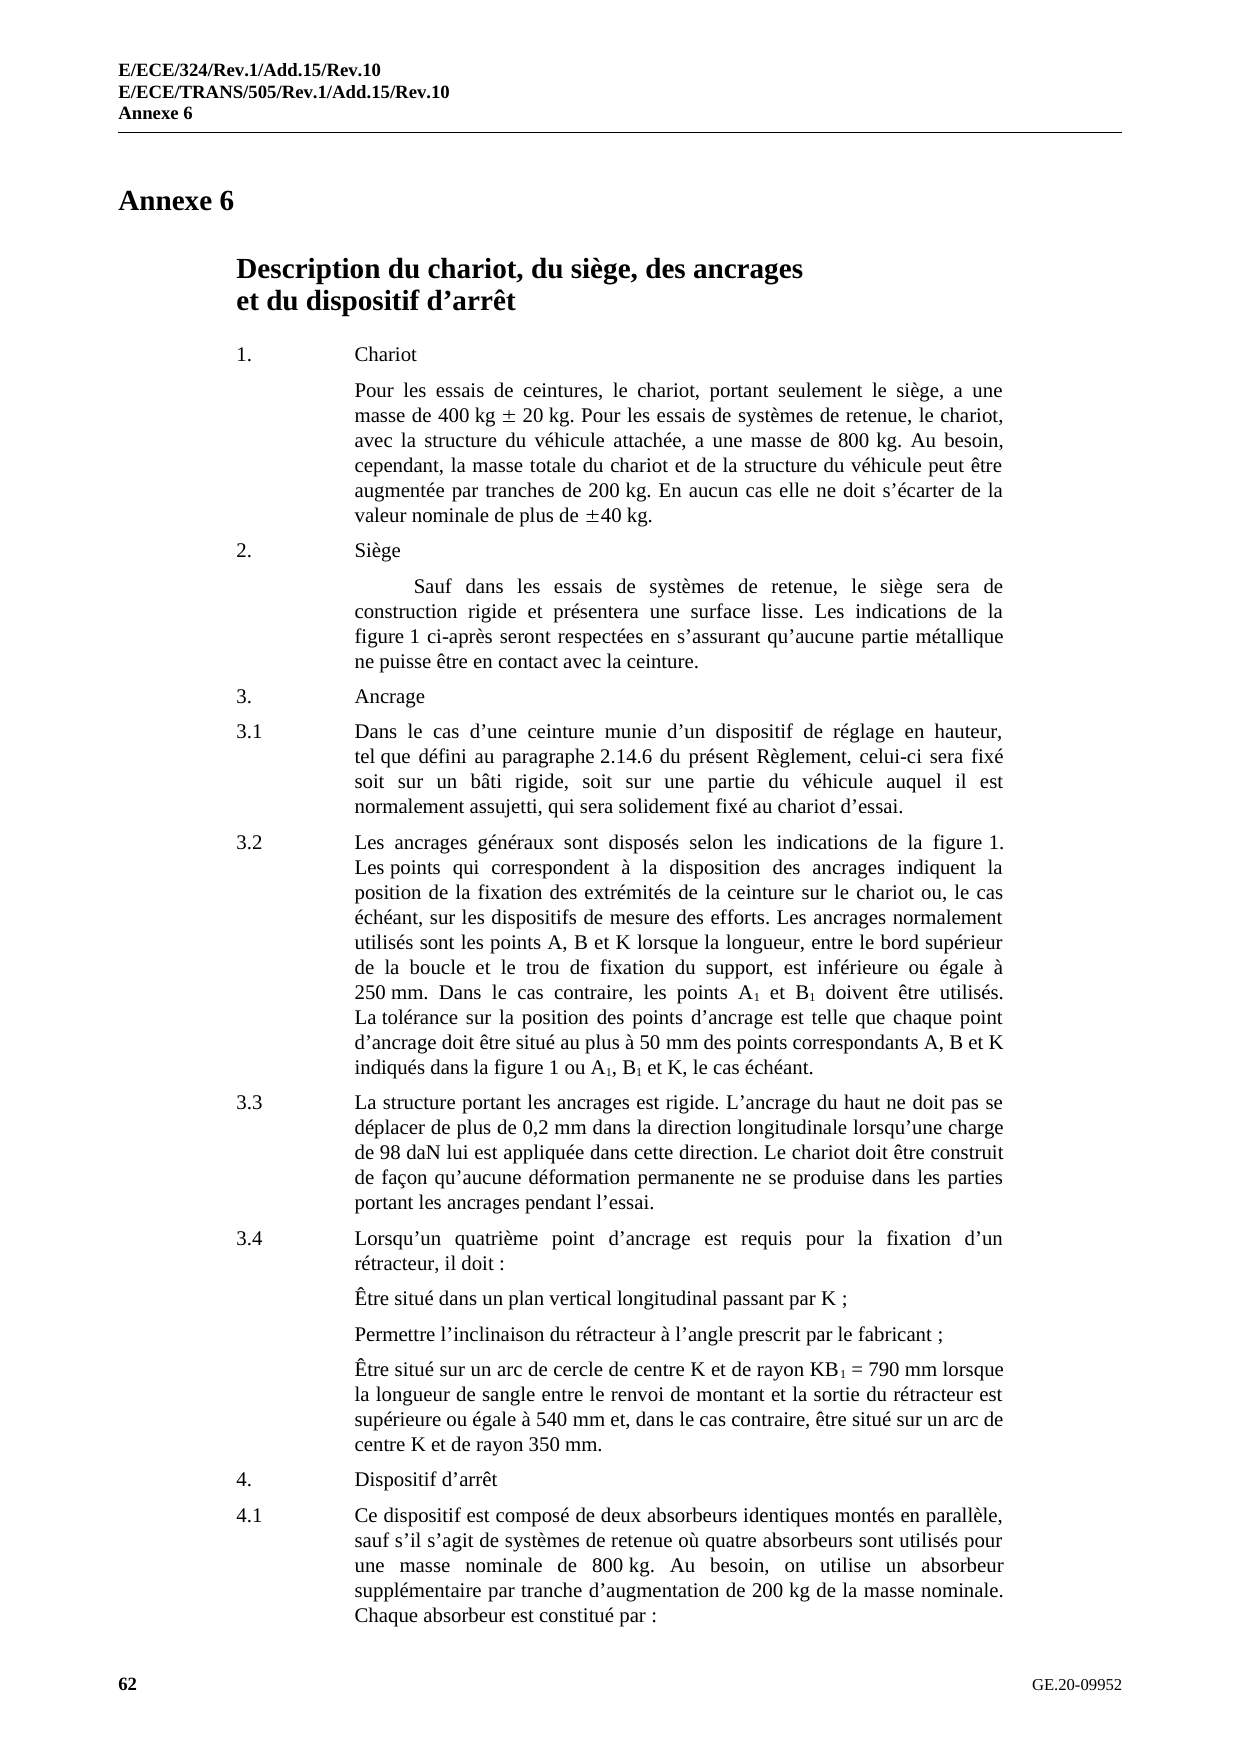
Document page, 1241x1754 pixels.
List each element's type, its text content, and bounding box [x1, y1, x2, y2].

text Permettre l’inclinaison du rétracteur à l’angle prescrit par le fabricant ; [354, 1321, 1004, 1346]
text 3.4 Lorsqu’un quatrième point d’ancrage est requis pour la fixation d’un rétracteur, il doit : [236, 1225, 1004, 1275]
text Pour les essais de ceintures, le chariot, portant seulement le siège, a une masse de 400 kg 20 kg. Pour les essais de systèmes de retenue, le chariot, avec la structure du véhicule attachée, a une masse de 800 kg. Au besoin, cependant, la masse totale du chariot et de la structure du véhicule peut être augmentée par tranches de 200 kg. En aucun cas elle ne doit s’écarter de la valeur nominale de plus de 40 kg. [354, 377, 1004, 527]
text 3.2 Les ancrages généraux sont disposés selon les indications de la figure 1. Les points qui correspondent à la disposition des ancrages indiquent la position de la fixation des extrémités de la ceinture sur le chariot ou, le cas échéant, sur les dispositifs de mesure des efforts. Les ancrages normalement utilisés sont les points A, B et K lorsque la longueur, entre le bord supérieur de la boucle et le trou de fixation du support, est inférieure ou égale à 250 mm. Dans le cas contraire, les points A1 et B1 doivent être utilisés. La tolérance sur la position des points d’ancrage est telle que chaque point d’ancrage doit être situé au plus à 50 mm des points correspondants A, B et K indiqués dans la figure 1 ou A1, B1 et K, le cas échéant. [236, 829, 1004, 1079]
text 4. Dispositif d’arrêt [236, 1466, 1004, 1491]
text 3.3 La structure portant les ancrages est rigide. L’ancrage du haut ne doit pas se déplacer de plus de 0,2 mm dans la direction longitudinale lorsqu’une charge de 98 daN lui est appliquée dans cette direction. Le chariot doit être construit de façon qu’aucune déformation permanente ne se produise dans les parties portant les ancrages pendant l’essai. [236, 1089, 1004, 1214]
text Annexe 6 [118, 185, 1004, 216]
text Être situé sur un arc de cercle de centre K et de rayon KB1 = 790 mm lorsque la longueur de sangle entre le renvoi de montant et la sortie du rétracteur est supérieure ou égale à 540 mm et, dans le cas contraire, être situé sur un arc de centre K et de rayon 350 mm. [354, 1356, 1004, 1456]
text Sauf dans les essais de systèmes de retenue, le siège sera de construction rigide et présentera une surface lisse. Les indications de la figure 1 ci-après seront respectées en s’assurant qu’aucune partie métallique ne puisse être en contact avec la ceinture. [354, 573, 1004, 673]
text Être situé dans un plan vertical longitudinal passant par K ; [354, 1285, 1004, 1310]
text 4.1 Ce dispositif est composé de deux absorbeurs identiques montés en parallèle, sauf s’il s’agit de systèmes de retenue où quatre absorbeurs sont utilisés pour une masse nominale de 800 kg. Au besoin, on utilise un absorbeur supplémentaire par tranche d’augmentation de 200 kg de la masse nominale. Chaque absorbeur est constitué par : [236, 1502, 1004, 1627]
text 1. Chariot [236, 341, 1004, 366]
text Description du chariot, du siège, des ancrages et du dispositif d’arrêt [118, 254, 1004, 316]
text 3. Ancrage [236, 683, 1004, 708]
text 3.1 Dans le cas d’une ceinture munie d’un dispositif de réglage en hauteur, tel que défini au paragraphe 2.14.6 du présent Règlement, celui-ci sera fixé soit sur un bâti rigide, soit sur une partie du véhicule auquel il est normalement assujetti, qui sera solidement fixé au chariot d’essai. [236, 718, 1004, 818]
text 2. Siège [236, 537, 1004, 562]
